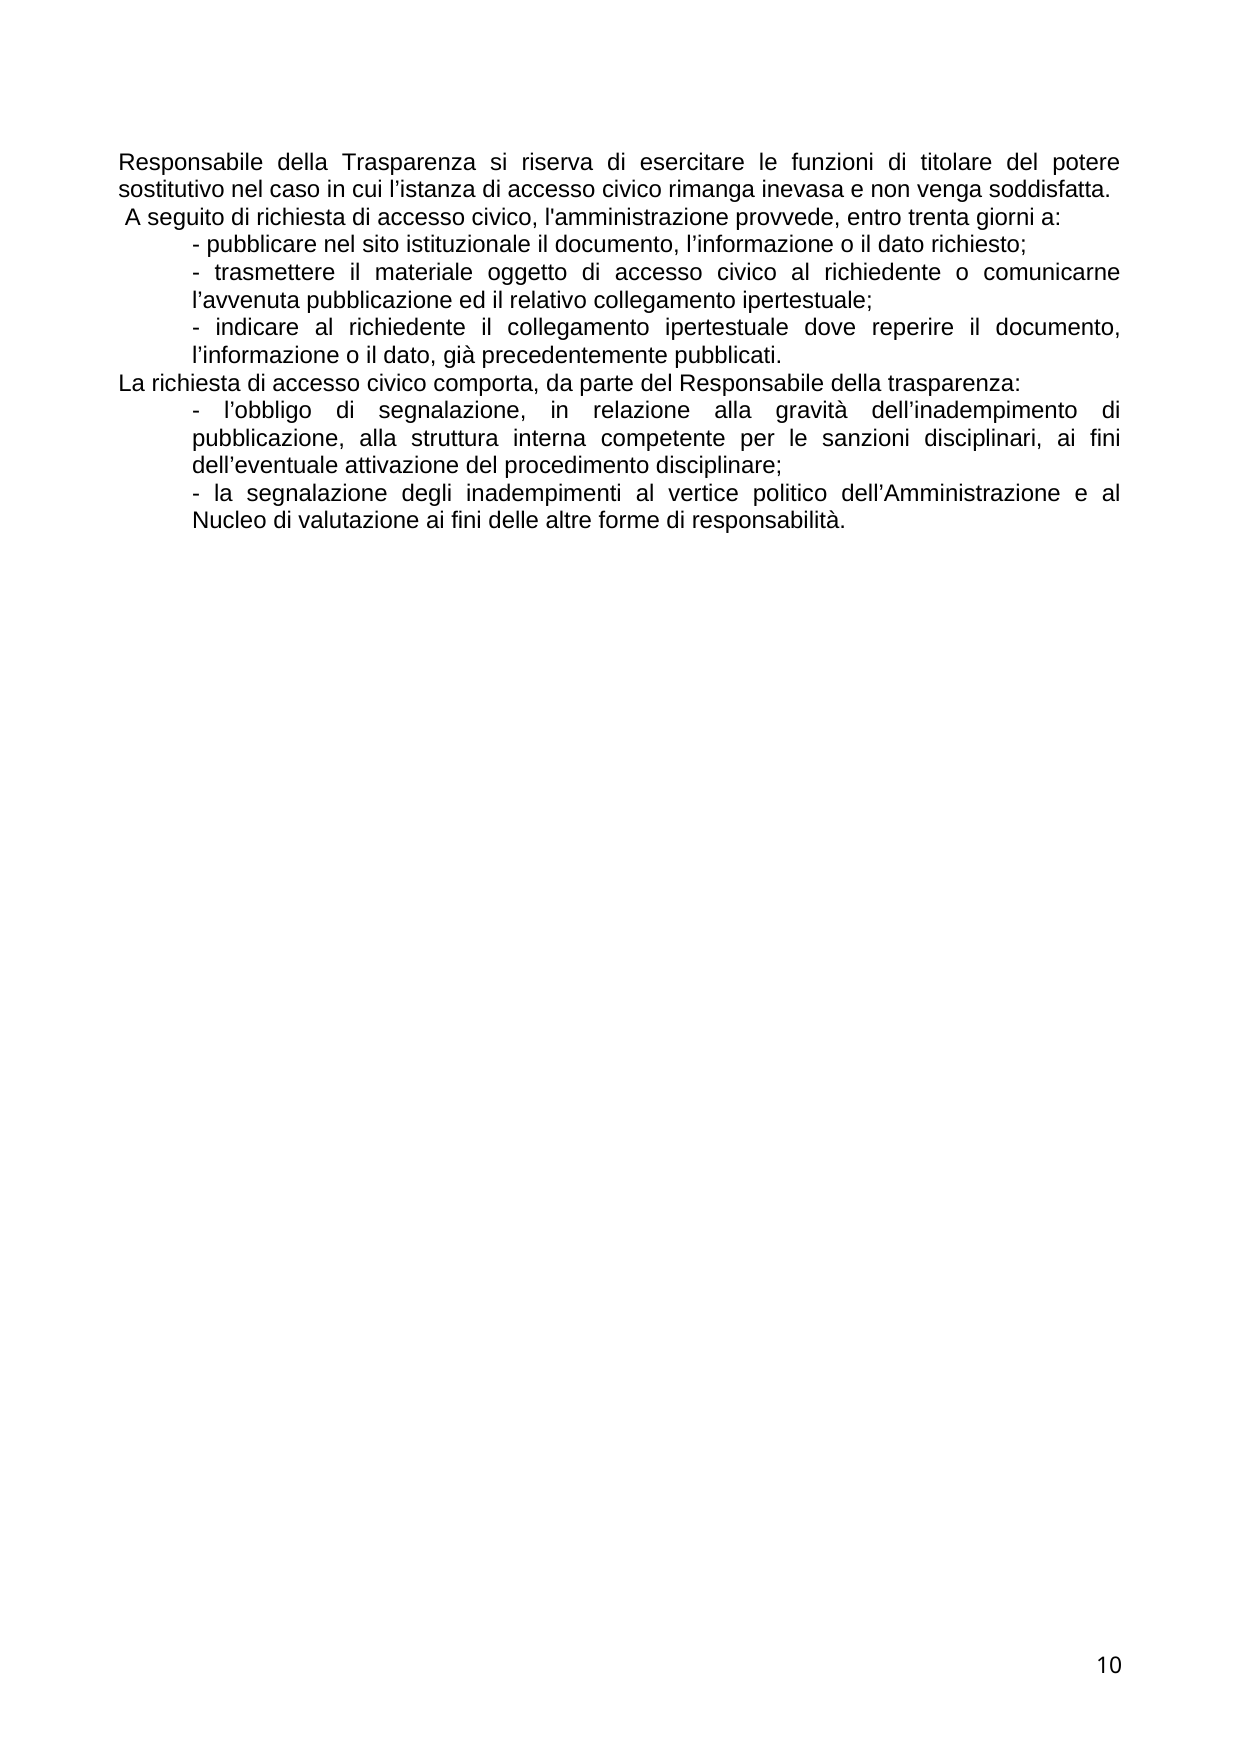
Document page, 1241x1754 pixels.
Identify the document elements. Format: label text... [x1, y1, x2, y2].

text A seguito di richiesta di accesso civico, l'amministrazione provvede, entro trenta giorni a: [118, 203, 1122, 230]
text - trasmettere il materiale oggetto di accesso civico al richiedente o comunicarne l’avvenuta pubblicazione ed il relativo collegamento ipertestuale; [192, 258, 1122, 313]
text - pubblicare nel sito istituzionale il documento, l’informazione o il dato richiesto; [118, 230, 1122, 258]
text - l’obbligo di segnalazione, in relazione alla gravità dell’inadempimento di pubblicazione, alla struttura interna competente per le sanzioni disciplinari, ai fini dell’eventuale attivazione del procedimento disciplinare; [192, 396, 1122, 479]
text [118, 148, 1122, 203]
text - la segnalazione degli inadempimenti al vertice politico dell’Amministrazione e al Nucleo di valutazione ai fini delle altre forme di responsabilità. [192, 479, 1122, 534]
text - indicare al richiedente il collegamento ipertestuale dove reperire il documento, l’informazione o il dato, già precedentemente pubblicati. [192, 313, 1122, 368]
text La richiesta di accesso civico comporta, da parte del Responsabile della trasparenza: [118, 368, 1122, 396]
